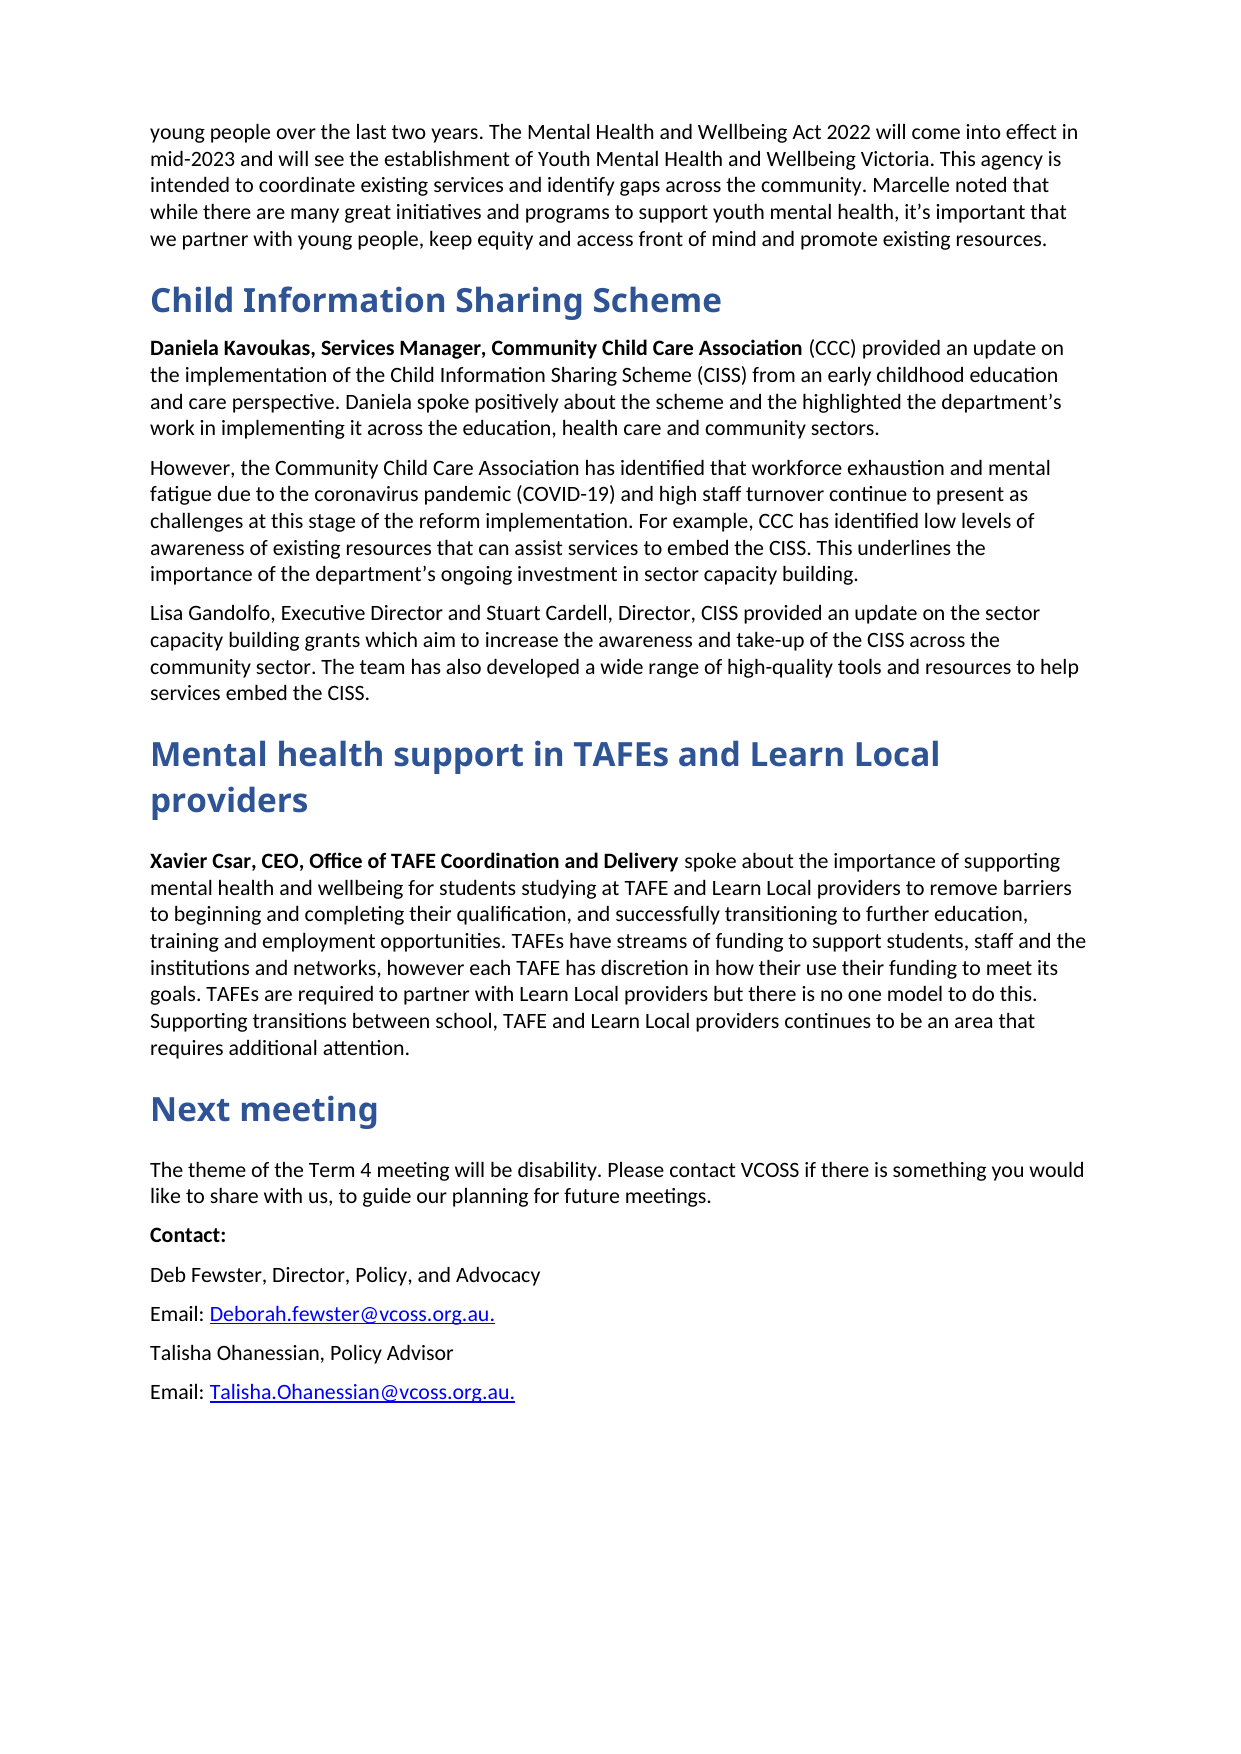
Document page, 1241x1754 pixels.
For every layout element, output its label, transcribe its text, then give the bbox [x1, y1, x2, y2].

text Contact: [150, 1222, 1090, 1248]
text Xavier Csar, CEO, Office of TAFE Coordination and Delivery spoke about the importance of supporting mental health and wellbeing for students studying at TAFE and Learn Local providers to remove barriers to beginning and completing their qualification, and successfully transitioning to further education, training and employment opportunities. TAFEs have streams of funding to support students, staff and the institutions and networks, however each TAFE has discretion in how their use their funding to meet its goals. TAFEs are required to partner with Learn Local providers but there is no one model to do this. Supporting transitions between school, TAFE and Learn Local providers continues to be an area that requires additional attention. [150, 847, 1090, 1060]
text However, the Community Child Care Association has identified that workforce exhaustion and mental fatigue due to the coronavirus pandemic (COVID-19) and high staff turnover continue to present as challenges at this stage of the reform implementation. For example, CCC has identified low levels of awareness of existing resources that can assist services to embed the CISS. This underlines the importance of the department’s ongoing investment in sector capacity building. [150, 454, 1090, 587]
subtitle Mental health support in TAFEs and Learn Local providers [150, 731, 1090, 822]
text Email: Deborah.fewster@vcoss.org.au. [150, 1300, 1090, 1327]
text Lisa Gandolfo, Executive Director and Stuart Cardell, Director, CISS provided an update on the sector capacity building grants which aim to increase the awareness and take-up of the CISS across the community sector. The team has also developed a wide range of high-quality tools and resources to help services embed the CISS. [150, 599, 1090, 706]
text Talisha Ohanessian, Policy Advisor [150, 1339, 1090, 1366]
text The theme of the Term 4 meeting will be disability. Please contact VCOSS if there is something you would like to share with us, to guide our planning for future meetings. [150, 1156, 1090, 1209]
subtitle Child Information Sharing Scheme [150, 277, 1090, 322]
text Email: Talisha.Ohanessian@vcoss.org.au. [150, 1378, 1090, 1405]
text Daniela Kavoukas, Services Manager, Community Child Care Association (CCC) provided an update on the implementation of the Child Information Sharing Scheme (CISS) from an early childhood education and care perspective. Daniela spoke positively about the scheme and the highlighted the department’s work in implementing it across the education, health care and community sectors. [150, 334, 1090, 441]
text Deb Fewster, Director, Policy, and Advocacy [150, 1261, 1090, 1287]
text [150, 118, 1090, 252]
subtitle Next meeting [150, 1085, 1090, 1131]
